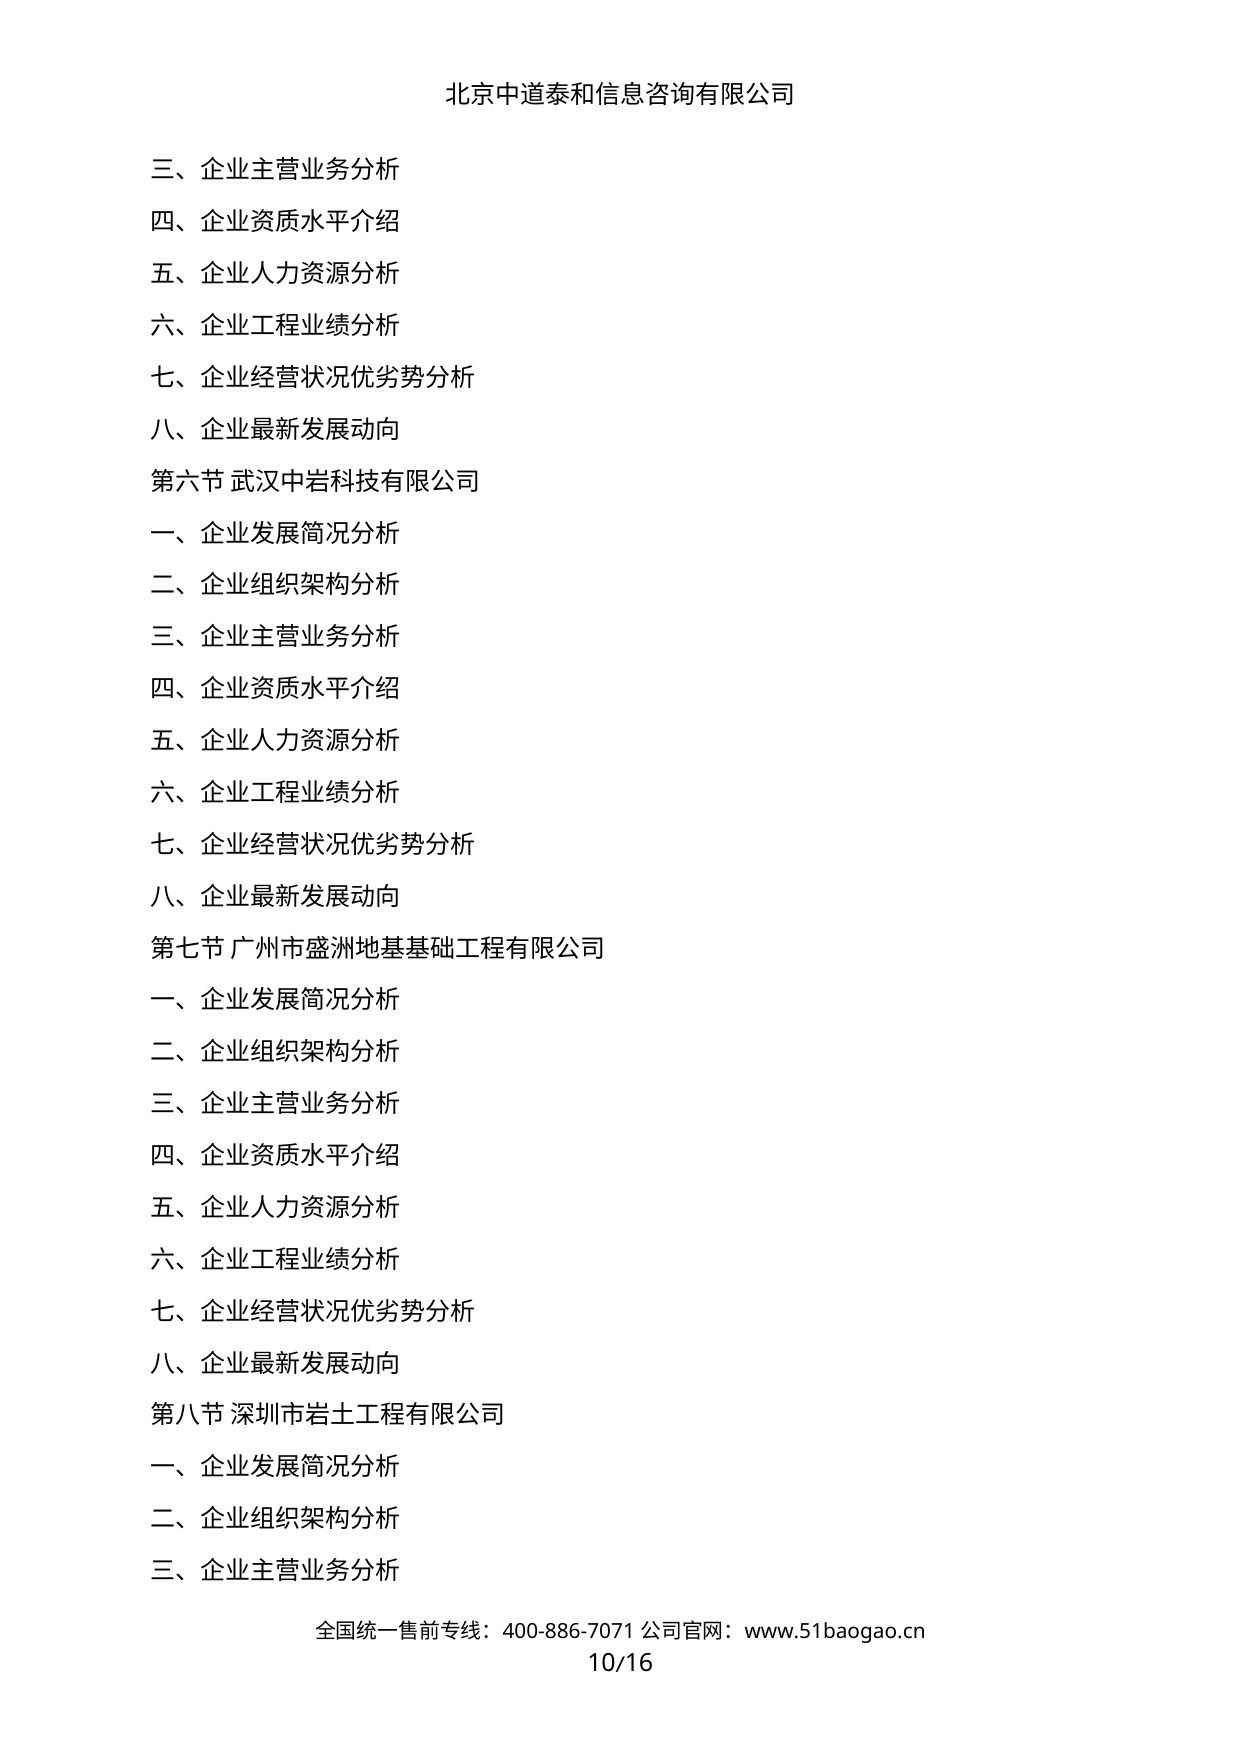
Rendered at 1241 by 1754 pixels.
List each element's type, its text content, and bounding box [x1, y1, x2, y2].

text 第八节 深圳市岩土工程有限公司 [150, 1395, 1090, 1431]
text 七、企业经营状况优劣势分析 [150, 357, 1090, 394]
text 二、企业组织架构分析 [150, 1499, 1090, 1535]
text 四、企业资质水平介绍 [150, 202, 1090, 238]
text 二、企业组织架构分析 [150, 565, 1090, 601]
text 三、企业主营业务分析 [150, 150, 1090, 186]
text 五、企业人力资源分析 [150, 721, 1090, 757]
text 八、企业最新发展动向 [150, 876, 1090, 912]
text 五、企业人力资源分析 [150, 254, 1090, 290]
text 四、企业资质水平介绍 [150, 1136, 1090, 1172]
text 一、企业发展简况分析 [150, 513, 1090, 549]
text 三、企业主营业务分析 [150, 1084, 1090, 1120]
text 八、企业最新发展动向 [150, 1343, 1090, 1379]
text 六、企业工程业绩分析 [150, 772, 1090, 809]
text 第六节 武汉中岩科技有限公司 [150, 461, 1090, 497]
text 一、企业发展简况分析 [150, 980, 1090, 1016]
text 七、企业经营状况优劣势分析 [150, 1291, 1090, 1327]
text 五、企业人力资源分析 [150, 1187, 1090, 1224]
text 第七节 广州市盛洲地基基础工程有限公司 [150, 928, 1090, 964]
text 七、企业经营状况优劣势分析 [150, 824, 1090, 861]
text 六、企业工程业绩分析 [150, 1239, 1090, 1276]
text 三、企业主营业务分析 [150, 1551, 1090, 1587]
text 一、企业发展简况分析 [150, 1447, 1090, 1483]
text 二、企业组织架构分析 [150, 1032, 1090, 1068]
text 八、企业最新发展动向 [150, 409, 1090, 446]
text 三、企业主营业务分析 [150, 617, 1090, 653]
text 四、企业资质水平介绍 [150, 669, 1090, 705]
text 六、企业工程业绩分析 [150, 306, 1090, 342]
